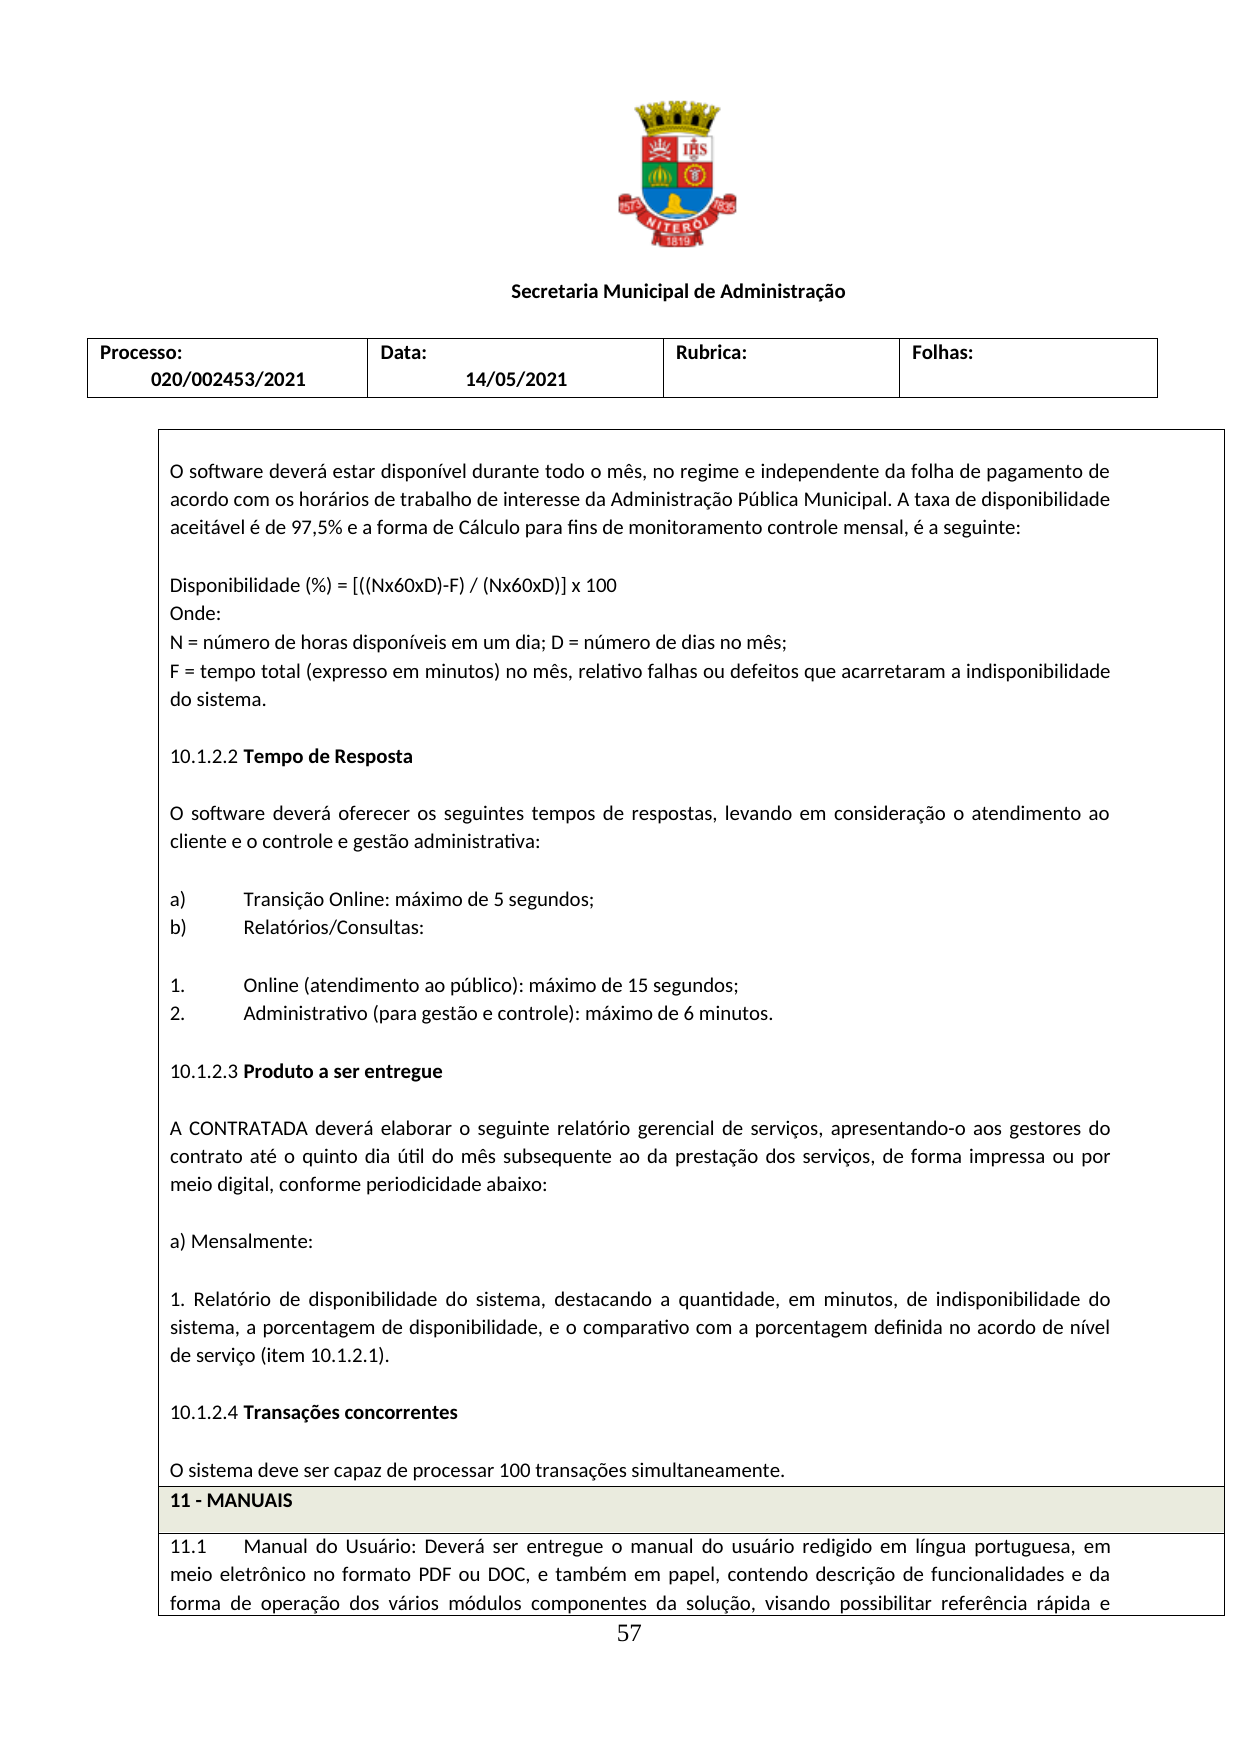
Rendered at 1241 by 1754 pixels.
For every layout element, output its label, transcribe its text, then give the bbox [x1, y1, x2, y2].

picture [597, 73, 760, 274]
table_cell 11 - MANUAIS [159, 1487, 1224, 1532]
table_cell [159, 1534, 1224, 1615]
